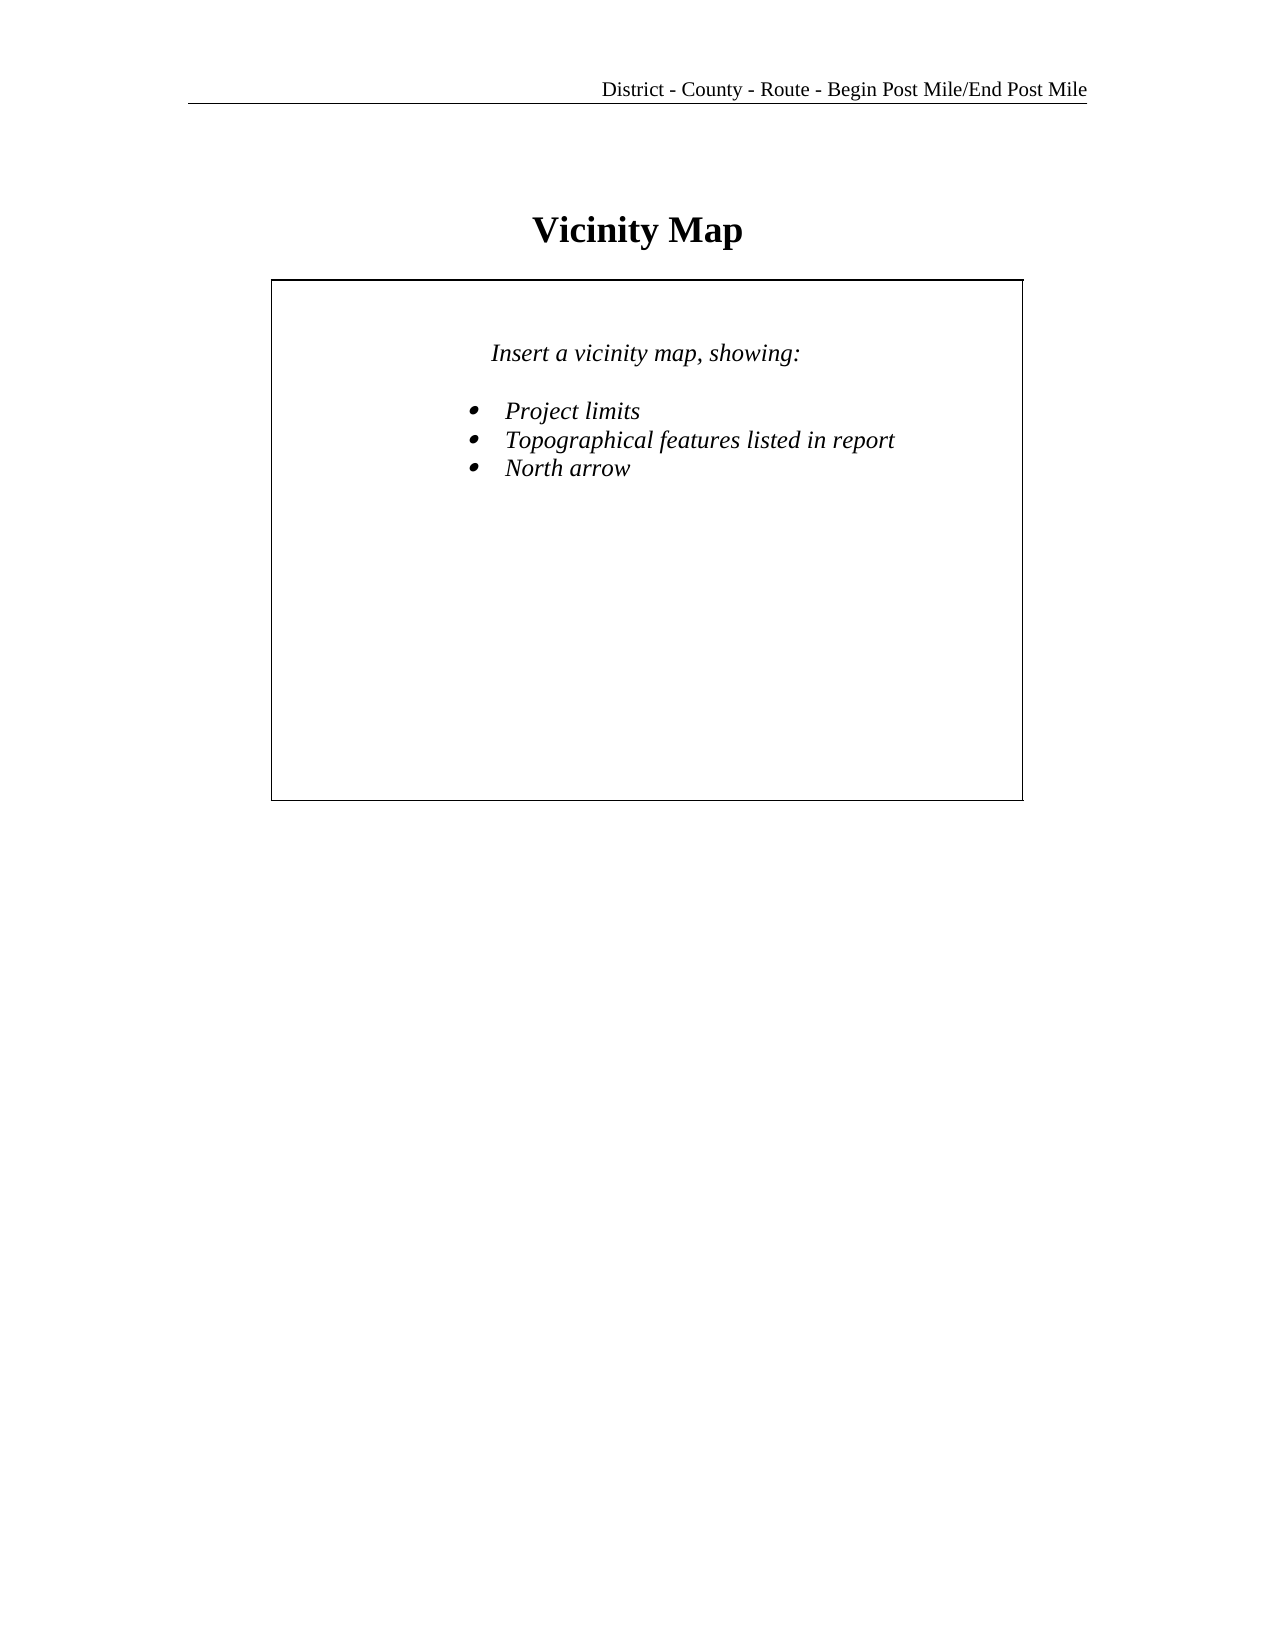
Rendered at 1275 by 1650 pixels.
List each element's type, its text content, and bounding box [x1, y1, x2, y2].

table_header Insert a vicinity map, showing: Project limits Topographical features listed in report North arrow [272, 281, 1022, 799]
text Vicinity Map [187, 207, 1087, 251]
